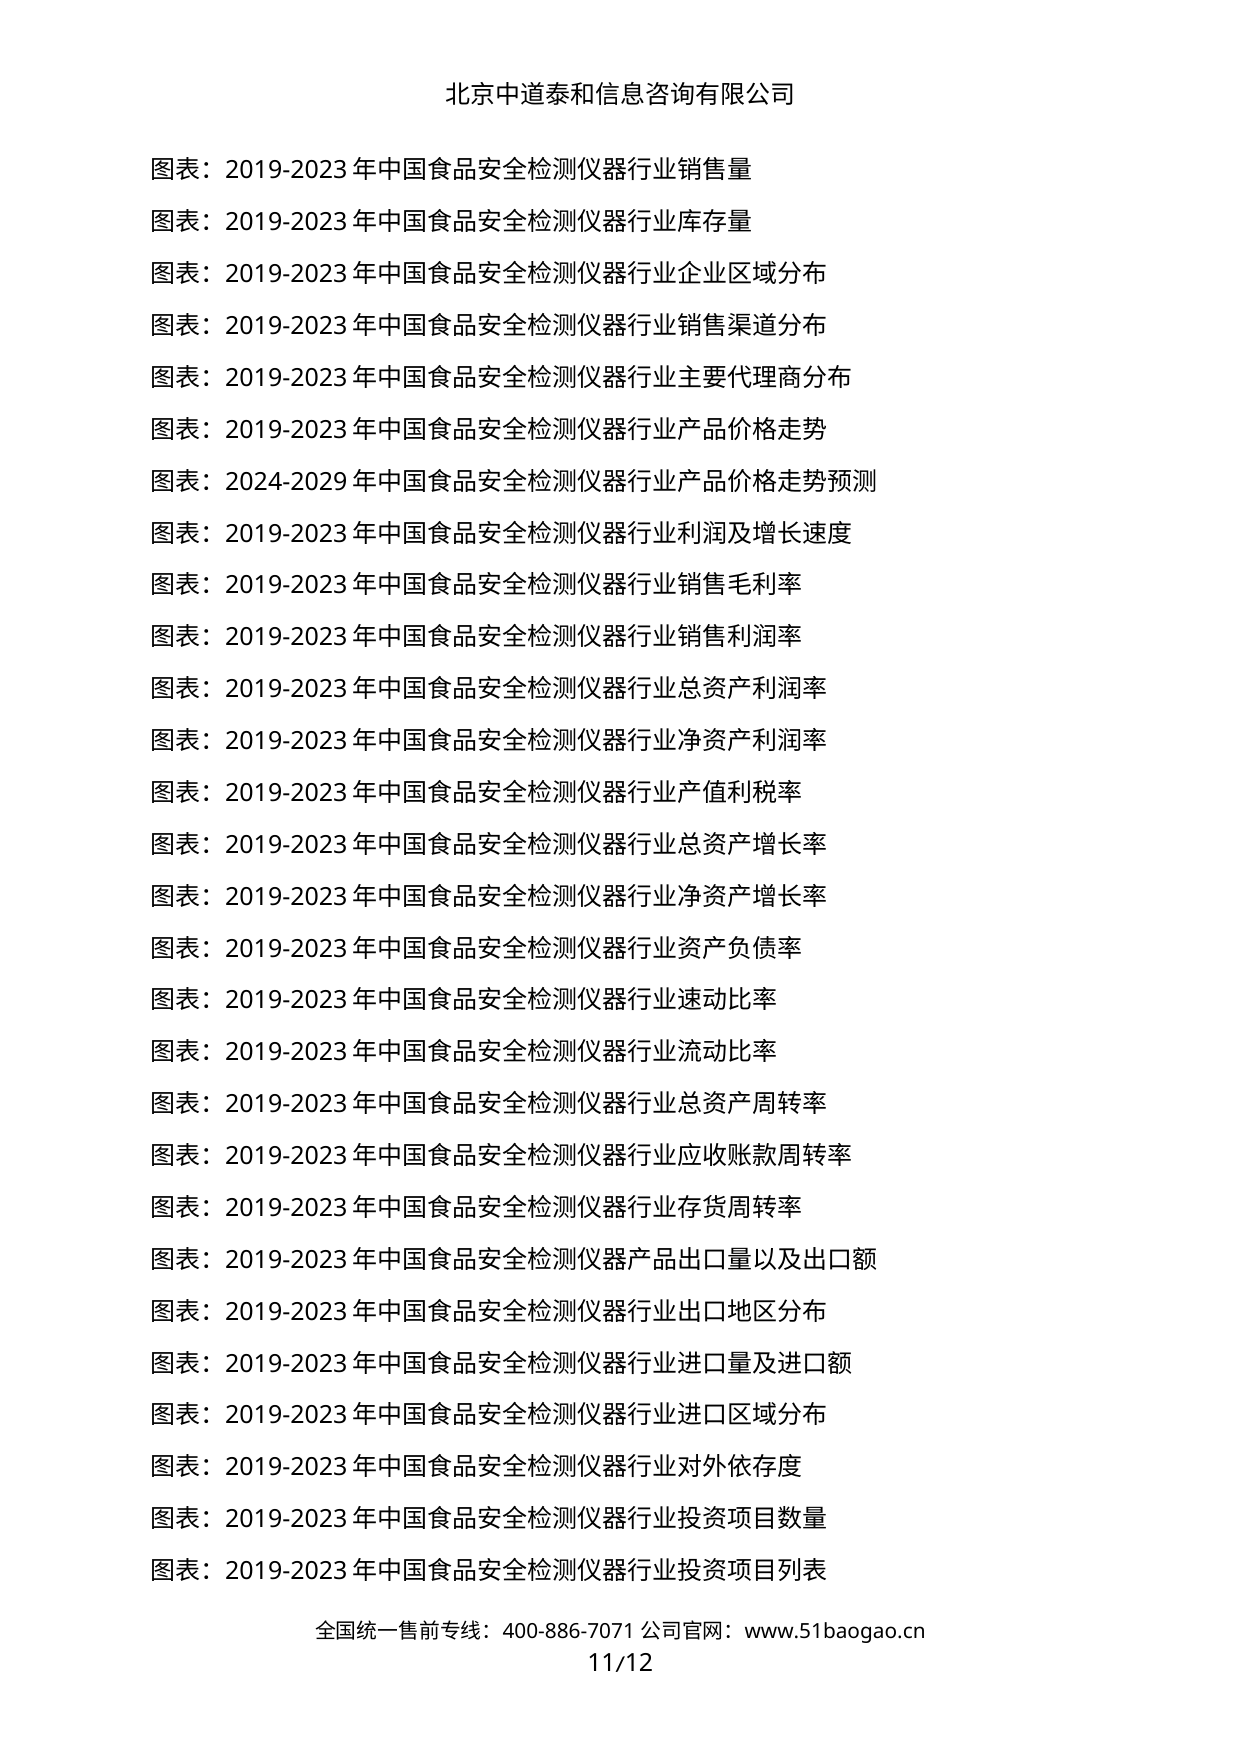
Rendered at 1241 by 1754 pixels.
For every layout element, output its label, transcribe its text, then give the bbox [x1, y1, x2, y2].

text 图表：2019-2023年中国食品安全检测仪器行业对外依存度 [150, 1447, 1090, 1483]
text 图表：2019-2023年中国食品安全检测仪器行业进口区域分布 [150, 1395, 1090, 1431]
text 图表：2019-2023年中国食品安全检测仪器行业流动比率 [150, 1032, 1090, 1068]
text 图表：2019-2023年中国食品安全检测仪器行业出口地区分布 [150, 1291, 1090, 1327]
text 图表：2019-2023年中国食品安全检测仪器行业销售渠道分布 [150, 306, 1090, 342]
text 图表：2019-2023年中国食品安全检测仪器行业利润及增长速度 [150, 513, 1090, 549]
text 图表：2019-2023年中国食品安全检测仪器行业销售利润率 [150, 617, 1090, 653]
text 图表：2019-2023年中国食品安全检测仪器行业资产负债率 [150, 928, 1090, 964]
text 图表：2019-2023年中国食品安全检测仪器行业库存量 [150, 202, 1090, 238]
text 图表：2019-2023年中国食品安全检测仪器行业总资产增长率 [150, 824, 1090, 861]
text 图表：2019-2023年中国食品安全检测仪器行业速动比率 [150, 980, 1090, 1016]
text 图表：2019-2023年中国食品安全检测仪器产品出口量以及出口额 [150, 1239, 1090, 1276]
text 图表：2019-2023年中国食品安全检测仪器行业主要代理商分布 [150, 357, 1090, 394]
text 图表：2019-2023年中国食品安全检测仪器行业投资项目列表 [150, 1551, 1090, 1587]
text 图表：2019-2023年中国食品安全检测仪器行业总资产利润率 [150, 669, 1090, 705]
text 图表：2019-2023年中国食品安全检测仪器行业总资产周转率 [150, 1084, 1090, 1120]
text 图表：2019-2023年中国食品安全检测仪器行业产品价格走势 [150, 409, 1090, 446]
text 图表：2019-2023年中国食品安全检测仪器行业企业区域分布 [150, 254, 1090, 290]
text 图表：2019-2023年中国食品安全检测仪器行业净资产利润率 [150, 721, 1090, 757]
text 图表：2019-2023年中国食品安全检测仪器行业销售毛利率 [150, 565, 1090, 601]
text 图表：2024-2029年中国食品安全检测仪器行业产品价格走势预测 [150, 461, 1090, 497]
text 图表：2019-2023年中国食品安全检测仪器行业销售量 [150, 150, 1090, 186]
text 图表：2019-2023年中国食品安全检测仪器行业投资项目数量 [150, 1499, 1090, 1535]
text 图表：2019-2023年中国食品安全检测仪器行业应收账款周转率 [150, 1136, 1090, 1172]
text 图表：2019-2023年中国食品安全检测仪器行业产值利税率 [150, 772, 1090, 809]
text 图表：2019-2023年中国食品安全检测仪器行业存货周转率 [150, 1187, 1090, 1224]
text 图表：2019-2023年中国食品安全检测仪器行业净资产增长率 [150, 876, 1090, 912]
text 图表：2019-2023年中国食品安全检测仪器行业进口量及进口额 [150, 1343, 1090, 1379]
